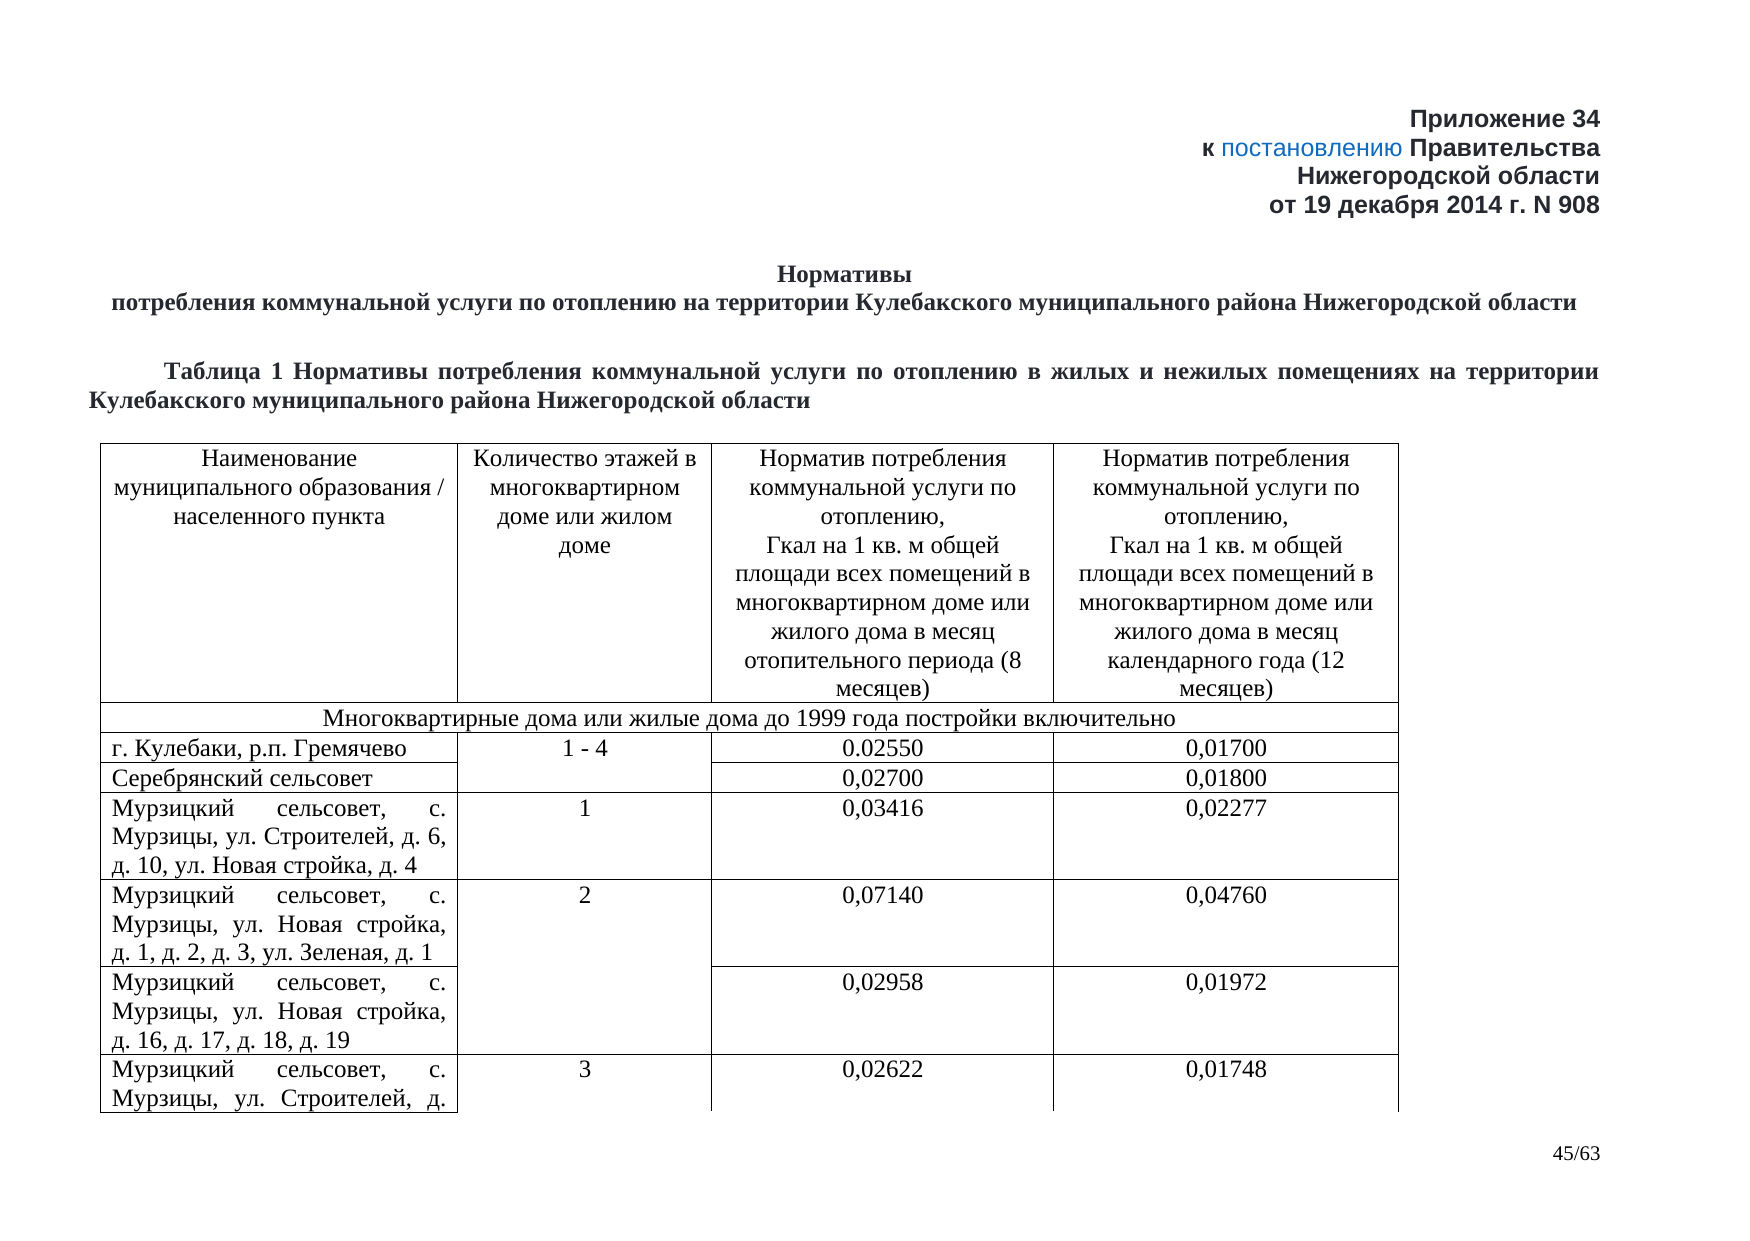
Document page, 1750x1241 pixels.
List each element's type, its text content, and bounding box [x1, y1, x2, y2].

table_cell 0,01748 [1054, 1055, 1398, 1112]
table_header Наименование муниципального образования / населенного пункта [101, 444, 457, 702]
table_cell 1 - 4 [458, 733, 711, 792]
table_cell Многоквартирные дома или жилые дома до 1999 года постройки включительно [101, 703, 1398, 732]
table_cell 2 [458, 880, 711, 1053]
table_cell Мурзицкий сельсовет, с. Мурзицы, ул. Новая стройка, д. 1, д. 2, д. З, ул. Зеленая, д. 1 [101, 880, 457, 966]
table_cell 0,01972 [1054, 967, 1398, 1053]
table_header Норматив потребления коммунальной услуги по отоплению, Гкал на 1 кв. м общей площади всех помещений в многоквартирном доме или жилого дома в месяц отопительного периода (8 месяцев) [712, 444, 1053, 702]
text Таблица 1 Нормативы потребления коммунальной услуги по отоплению в жилых и нежилых помещениях на территории Кулебакского муниципального района Нижегородской области [89, 356, 1600, 414]
table_cell 1 [458, 793, 711, 879]
table_cell 0,02277 [1054, 793, 1398, 879]
text Приложение 34 к постановлению Правительства Нижегородской области от 19 декабря 2014 г. N 908 [89, 104, 1600, 219]
table_cell 3 [458, 1055, 712, 1112]
table_cell 0,04760 [1054, 880, 1398, 966]
table_cell 0,03416 [712, 793, 1053, 879]
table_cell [101, 1055, 457, 1112]
table_cell 0,02958 [712, 967, 1053, 1053]
table_cell 0,07140 [712, 880, 1053, 966]
table_cell Мурзицкий сельсовет, с. Мурзицы, ул. Строителей, д. 6, д. 10, ул. Новая стройка, д. 4 [101, 793, 457, 879]
table_cell Серебрянский сельсовет [101, 763, 457, 792]
table_cell г. Кулебаки, р.п. Гремячево [101, 733, 457, 762]
table_cell 0,01700 [1054, 733, 1398, 762]
table_header Норматив потребления коммунальной услуги по отоплению, Гкал на 1 кв. м общей площади всех помещений в многоквартирном доме или жилого дома в месяц календарного года (12 месяцев) [1054, 444, 1398, 702]
table_cell 0.02550 [712, 733, 1053, 762]
subtitle Нормативы потребления коммунальной услуги по отоплению на территории Кулебакского муниципального района Нижегородской области [89, 259, 1600, 316]
table_header Количество этажей в многоквартирном доме или жилом доме [458, 444, 711, 702]
table_cell 0,02700 [712, 763, 1053, 792]
table_cell Мурзицкий сельсовет, с. Мурзицы, ул. Новая стройка, д. 16, д. 17, д. 18, д. 19 [101, 967, 457, 1053]
table_cell 0,02622 [712, 1055, 1054, 1112]
table_cell 0,01800 [1054, 763, 1398, 792]
